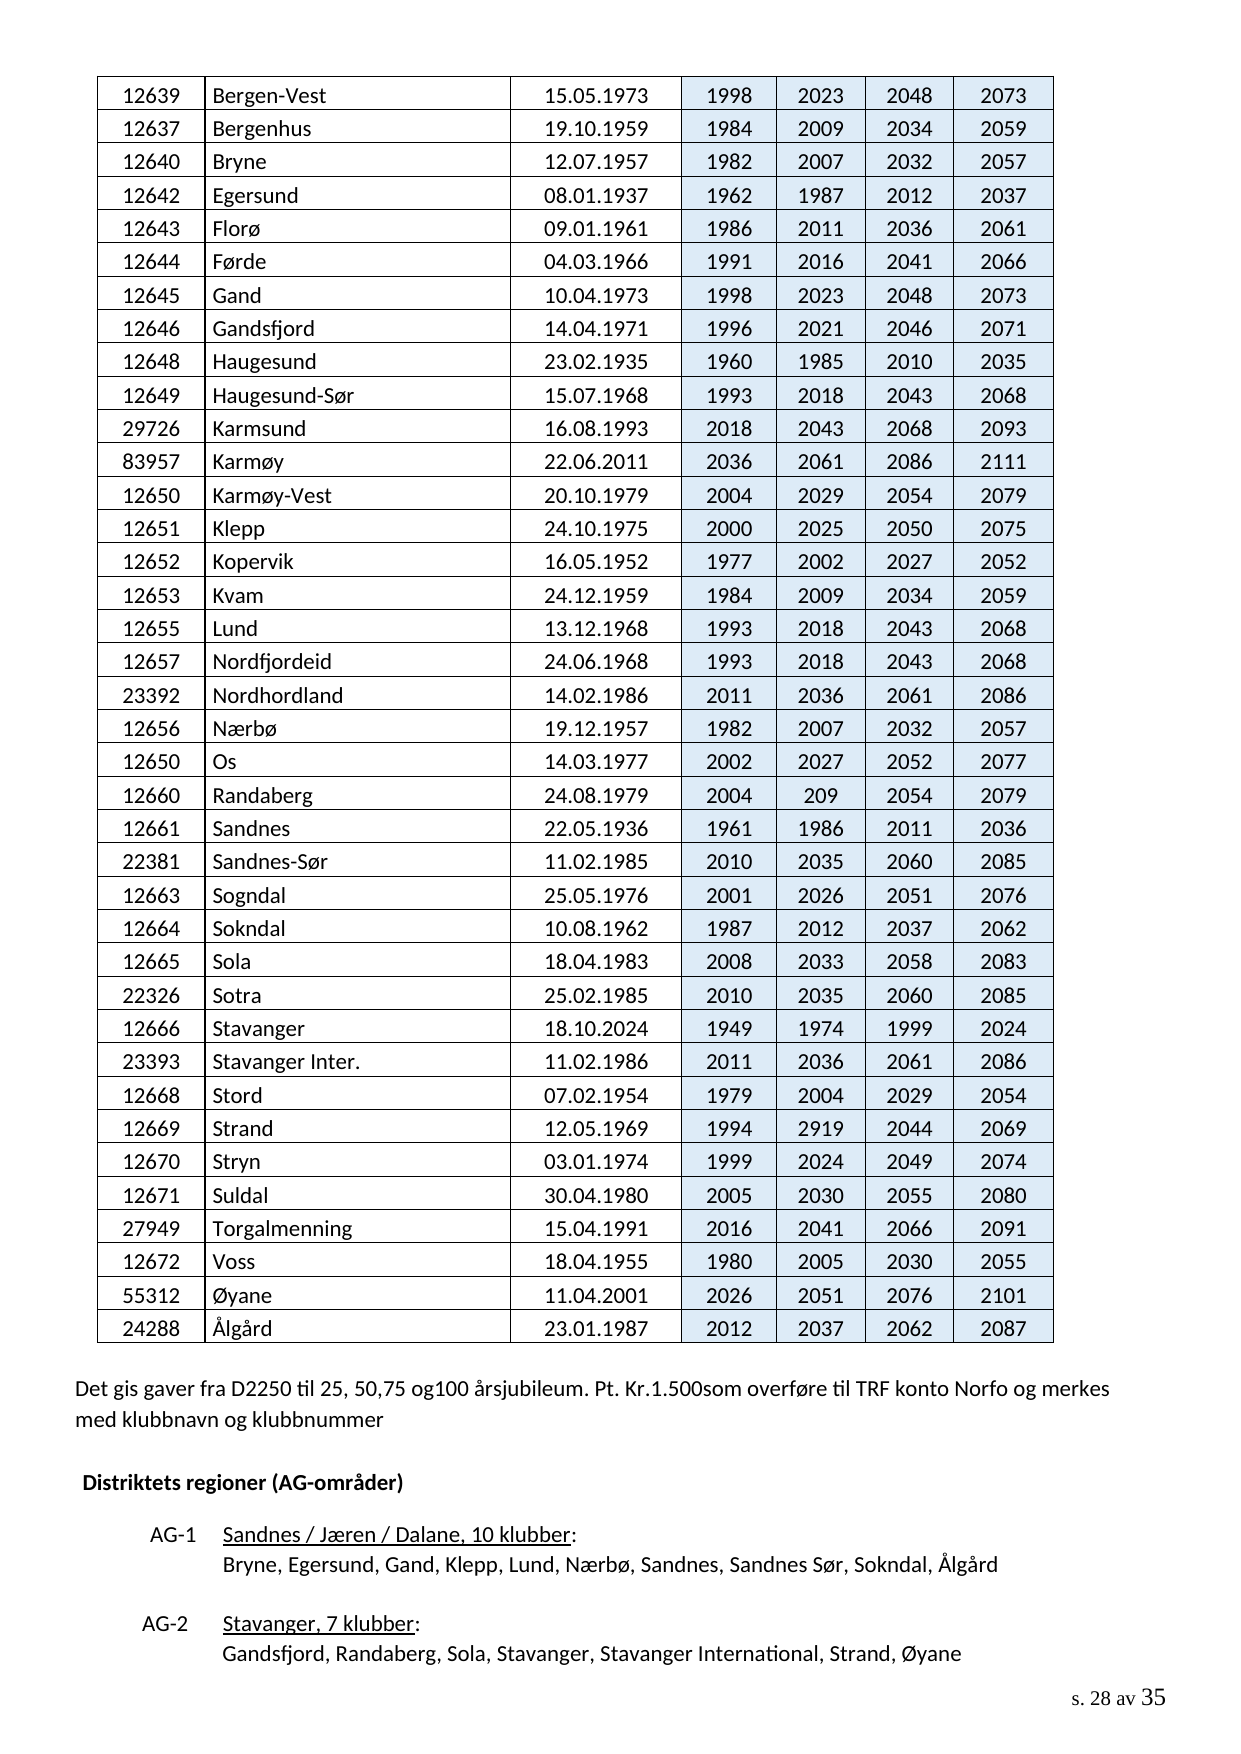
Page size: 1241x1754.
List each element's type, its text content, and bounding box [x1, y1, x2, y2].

table_cell 2051 [777, 1277, 865, 1309]
table_cell 22.06.2011 [511, 443, 681, 476]
table_cell Bryne [206, 143, 510, 176]
table_cell 2086 [954, 1043, 1053, 1076]
table_cell 16.05.1952 [511, 543, 681, 576]
table_cell 12666 [98, 1010, 204, 1042]
table_cell 2051 [866, 877, 953, 909]
table_cell 2000 [682, 510, 776, 542]
table_cell 23393 [98, 1043, 204, 1076]
table_cell Bergenhus [206, 110, 510, 142]
table_cell 2073 [954, 277, 1053, 309]
table_cell 2055 [954, 1243, 1053, 1276]
table_cell 2025 [777, 510, 865, 542]
table_cell 2087 [954, 1310, 1053, 1342]
table_cell 2024 [954, 1010, 1053, 1042]
table_cell 2037 [777, 1310, 865, 1342]
table_cell Sotra [206, 977, 510, 1009]
table_cell Florø [206, 210, 510, 242]
table_cell 12.07.1957 [511, 143, 681, 176]
table_cell 12637 [98, 110, 204, 142]
table_cell 2026 [777, 877, 865, 909]
table_cell Kvam [206, 577, 510, 609]
table_cell 12663 [98, 877, 204, 909]
table_cell 55312 [98, 1277, 204, 1309]
table_cell 09.01.1961 [511, 210, 681, 242]
table_cell 2034 [866, 577, 953, 609]
table_cell Bergen-Vest [206, 77, 510, 109]
table_cell 1998 [682, 277, 776, 309]
table_cell Sola [206, 943, 510, 976]
table_cell 2080 [954, 1177, 1053, 1209]
table_cell 1996 [682, 310, 776, 342]
table_cell 24288 [98, 1310, 204, 1342]
table_cell 22.05.1936 [511, 810, 681, 842]
table_cell 2001 [682, 877, 776, 909]
table_cell 1986 [682, 210, 776, 242]
table_cell 2024 [777, 1143, 865, 1176]
table_cell 2077 [954, 743, 1053, 776]
table_cell 2055 [866, 1177, 953, 1209]
table_cell 2012 [777, 910, 865, 942]
table_cell 14.04.1971 [511, 310, 681, 342]
table_cell 83957 [98, 443, 204, 476]
table_cell 2061 [866, 1043, 953, 1076]
table_cell 2008 [682, 943, 776, 976]
table_cell 2035 [777, 977, 865, 1009]
table_header AG-1 [75, 1520, 222, 1609]
table_cell 2027 [866, 543, 953, 576]
table_cell 1961 [682, 810, 776, 842]
table_cell 2011 [866, 810, 953, 842]
table_cell Strand [206, 1110, 510, 1142]
table_cell 2054 [866, 777, 953, 809]
table_cell 2052 [866, 743, 953, 776]
table_cell 12639 [98, 77, 204, 109]
table_cell 1979 [682, 1077, 776, 1109]
table_cell 12664 [98, 910, 204, 942]
table_cell 12652 [98, 543, 204, 576]
table_cell 1949 [682, 1010, 776, 1042]
table_cell Karmsund [206, 410, 510, 442]
table_cell 12672 [98, 1243, 204, 1276]
table_cell 2101 [954, 1277, 1053, 1309]
table_cell 2016 [682, 1210, 776, 1242]
table_cell 2011 [682, 1043, 776, 1076]
table_cell 2009 [777, 110, 865, 142]
table_cell 2043 [866, 643, 953, 676]
table_cell 2093 [954, 410, 1053, 442]
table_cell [222, 1609, 1157, 1670]
table_cell 24.08.1979 [511, 777, 681, 809]
table_cell 1987 [777, 177, 865, 209]
table_cell 2036 [954, 810, 1053, 842]
table_cell 1982 [682, 710, 776, 742]
table_cell 2033 [777, 943, 865, 976]
table_cell 2002 [682, 743, 776, 776]
table_cell 1985 [777, 343, 865, 376]
table_cell 16.08.1993 [511, 410, 681, 442]
table_cell 2086 [866, 443, 953, 476]
table_cell 1974 [777, 1010, 865, 1042]
table_cell 12640 [98, 143, 204, 176]
table_cell 12669 [98, 1110, 204, 1142]
table_cell 2030 [866, 1243, 953, 1276]
table_cell 15.07.1968 [511, 377, 681, 409]
table_cell 1993 [682, 643, 776, 676]
table_cell 2061 [954, 210, 1053, 242]
table_cell 2083 [954, 943, 1053, 976]
table_cell 12665 [98, 943, 204, 976]
table_cell 2111 [954, 443, 1053, 476]
table_cell 2046 [866, 310, 953, 342]
table_cell 2002 [777, 543, 865, 576]
table_cell 2007 [777, 710, 865, 742]
table_cell 2027 [777, 743, 865, 776]
table_cell 2068 [954, 643, 1053, 676]
table_cell 03.01.1974 [511, 1143, 681, 1176]
table_cell Randaberg [206, 777, 510, 809]
table_cell 12649 [98, 377, 204, 409]
table_cell 2066 [866, 1210, 953, 1242]
table_cell 12655 [98, 610, 204, 642]
table_cell 12668 [98, 1077, 204, 1109]
table_cell 2076 [954, 877, 1053, 909]
table_cell 12650 [98, 477, 204, 509]
table_header Sandnes / Jæren / Dalane, 10 klubber: Bryne, Egersund, Gand, Klepp, Lund, Nærbø, Sandnes, Sandnes Sør, Sokndal, Ålgård [222, 1520, 1157, 1609]
text Distriktets regioner (AG-områder) [75, 1468, 1166, 1496]
table_cell Sogndal [206, 877, 510, 909]
table_cell 2074 [954, 1143, 1053, 1176]
table_cell 2048 [866, 277, 953, 309]
table_cell 2036 [866, 210, 953, 242]
table_cell 2054 [866, 477, 953, 509]
table_cell 2057 [954, 710, 1053, 742]
table_cell 1999 [682, 1143, 776, 1176]
table_cell 2091 [954, 1210, 1053, 1242]
table_cell 2079 [954, 477, 1053, 509]
table_cell 2023 [777, 77, 865, 109]
table_cell Øyane [206, 1277, 510, 1309]
table_cell 04.03.1966 [511, 243, 681, 276]
table_cell 24.06.1968 [511, 643, 681, 676]
table_cell Sandnes [206, 810, 510, 842]
table_cell Stavanger Inter. [206, 1043, 510, 1076]
table_cell 25.05.1976 [511, 877, 681, 909]
table_cell 1993 [682, 377, 776, 409]
table_cell Egersund [206, 177, 510, 209]
table_cell 1984 [682, 110, 776, 142]
table_cell 12651 [98, 510, 204, 542]
table_cell 2085 [954, 977, 1053, 1009]
table_cell 209 [777, 777, 865, 809]
table_cell Voss [206, 1243, 510, 1276]
table_cell 11.02.1986 [511, 1043, 681, 1076]
table_cell AG-2 [75, 1609, 222, 1670]
table_cell 1977 [682, 543, 776, 576]
table_cell 14.03.1977 [511, 743, 681, 776]
table_cell Gand [206, 277, 510, 309]
table_cell 2005 [682, 1177, 776, 1209]
table_cell 2035 [777, 843, 865, 876]
table_cell 12648 [98, 343, 204, 376]
table_cell 2018 [777, 377, 865, 409]
table_cell 18.04.1955 [511, 1243, 681, 1276]
table_cell 2043 [866, 610, 953, 642]
table_cell 27949 [98, 1210, 204, 1242]
table_cell Stord [206, 1077, 510, 1109]
table_cell 2060 [866, 977, 953, 1009]
table_cell 18.04.1983 [511, 943, 681, 976]
table_cell Haugesund-Sør [206, 377, 510, 409]
table_cell 2057 [954, 143, 1053, 176]
table_cell 12670 [98, 1143, 204, 1176]
table_cell 2049 [866, 1143, 953, 1176]
table_cell 11.02.1985 [511, 843, 681, 876]
table_cell 08.01.1937 [511, 177, 681, 209]
table_cell 2058 [866, 943, 953, 976]
table_cell 12660 [98, 777, 204, 809]
table_cell 19.10.1959 [511, 110, 681, 142]
table_cell 2023 [777, 277, 865, 309]
table_cell 2016 [777, 243, 865, 276]
table_cell 2029 [777, 477, 865, 509]
table_cell 2085 [954, 843, 1053, 876]
table_cell 2048 [866, 77, 953, 109]
table_cell 2073 [954, 77, 1053, 109]
table_cell 2069 [954, 1110, 1053, 1142]
table_cell 22381 [98, 843, 204, 876]
table_cell 2075 [954, 510, 1053, 542]
table_cell Sokndal [206, 910, 510, 942]
table_cell 12657 [98, 643, 204, 676]
table_cell 15.04.1991 [511, 1210, 681, 1242]
table_cell 2036 [777, 677, 865, 709]
table_cell 10.04.1973 [511, 277, 681, 309]
table_cell 12661 [98, 810, 204, 842]
table_cell 2043 [777, 410, 865, 442]
table_cell 2044 [866, 1110, 953, 1142]
table_cell 2919 [777, 1110, 865, 1142]
table_cell 2004 [777, 1077, 865, 1109]
table_cell 2036 [777, 1043, 865, 1076]
table_cell 2011 [682, 677, 776, 709]
table_cell 2011 [777, 210, 865, 242]
table_cell Haugesund [206, 343, 510, 376]
table_cell 2037 [954, 177, 1053, 209]
table_cell 2029 [866, 1077, 953, 1109]
table_cell 2086 [954, 677, 1053, 709]
table_cell 1993 [682, 610, 776, 642]
table_cell Nordhordland [206, 677, 510, 709]
table_cell 1991 [682, 243, 776, 276]
table_cell 12643 [98, 210, 204, 242]
table_cell 14.02.1986 [511, 677, 681, 709]
table_cell 2071 [954, 310, 1053, 342]
table_cell 12656 [98, 710, 204, 742]
table_cell Lund [206, 610, 510, 642]
table_cell 2034 [866, 110, 953, 142]
table_cell Sandnes-Sør [206, 843, 510, 876]
table_cell 2066 [954, 243, 1053, 276]
table_cell Torgalmenning [206, 1210, 510, 1242]
table_cell 30.04.1980 [511, 1177, 681, 1209]
table_cell 2062 [954, 910, 1053, 942]
table_cell 12671 [98, 1177, 204, 1209]
table_cell 20.10.1979 [511, 477, 681, 509]
table_cell 11.04.2001 [511, 1277, 681, 1309]
table_cell 23392 [98, 677, 204, 709]
table_cell Nordfjordeid [206, 643, 510, 676]
table_cell 2036 [682, 443, 776, 476]
table_cell 2076 [866, 1277, 953, 1309]
table_cell 23.01.1987 [511, 1310, 681, 1342]
table_cell 2032 [866, 143, 953, 176]
table_cell 1998 [682, 77, 776, 109]
table_cell 2030 [777, 1177, 865, 1209]
table_cell 2068 [954, 610, 1053, 642]
table_cell 2018 [682, 410, 776, 442]
table_cell 2026 [682, 1277, 776, 1309]
table_cell Ålgård [206, 1310, 510, 1342]
table_cell Klepp [206, 510, 510, 542]
table_cell Karmøy-Vest [206, 477, 510, 509]
table_cell 07.02.1954 [511, 1077, 681, 1109]
table_cell 18.10.2024 [511, 1010, 681, 1042]
table_cell Suldal [206, 1177, 510, 1209]
table_cell 10.08.1962 [511, 910, 681, 942]
table_cell 2012 [682, 1310, 776, 1342]
table_cell 2007 [777, 143, 865, 176]
table_cell 2010 [682, 977, 776, 1009]
table_cell 19.12.1957 [511, 710, 681, 742]
table_cell 25.02.1985 [511, 977, 681, 1009]
table_cell 2060 [866, 843, 953, 876]
table_cell 24.10.1975 [511, 510, 681, 542]
table_cell 1994 [682, 1110, 776, 1142]
table_cell 2062 [866, 1310, 953, 1342]
table_cell 2009 [777, 577, 865, 609]
table_cell 2059 [954, 110, 1053, 142]
table_cell Kopervik [206, 543, 510, 576]
table_cell 12.05.1969 [511, 1110, 681, 1142]
table_cell Stavanger [206, 1010, 510, 1042]
table_cell Nærbø [206, 710, 510, 742]
text Det gis gaver fra D2250 til 25, 50,75 og100 årsjubileum. Pt. Kr.1.500som overføre til TRF konto Norfo og merkes med klubbnavn og klubbnummer [75, 1374, 1166, 1433]
table_cell 2021 [777, 310, 865, 342]
table_cell 2068 [866, 410, 953, 442]
table_cell 2010 [866, 343, 953, 376]
table_cell 2050 [866, 510, 953, 542]
table_cell 12644 [98, 243, 204, 276]
table_cell 12645 [98, 277, 204, 309]
table_cell Os [206, 743, 510, 776]
table_cell 2010 [682, 843, 776, 876]
table_cell 13.12.1968 [511, 610, 681, 642]
table_cell 2004 [682, 777, 776, 809]
table_cell 22326 [98, 977, 204, 1009]
table_cell 1984 [682, 577, 776, 609]
table_cell 2032 [866, 710, 953, 742]
table_cell 12653 [98, 577, 204, 609]
table_cell 15.05.1973 [511, 77, 681, 109]
table_cell Gandsfjord [206, 310, 510, 342]
table_cell Førde [206, 243, 510, 276]
table_cell 1980 [682, 1243, 776, 1276]
table_cell 24.12.1959 [511, 577, 681, 609]
table_cell 2068 [954, 377, 1053, 409]
table_cell 12642 [98, 177, 204, 209]
table_cell 2004 [682, 477, 776, 509]
table_cell 2061 [866, 677, 953, 709]
table_cell 2018 [777, 643, 865, 676]
table_cell 1962 [682, 177, 776, 209]
table_cell 2061 [777, 443, 865, 476]
table_cell 23.02.1935 [511, 343, 681, 376]
table_cell 1987 [682, 910, 776, 942]
table_cell 1960 [682, 343, 776, 376]
table_cell 2035 [954, 343, 1053, 376]
table_cell 2059 [954, 577, 1053, 609]
table_cell 1982 [682, 143, 776, 176]
table_cell 2037 [866, 910, 953, 942]
table_cell 2079 [954, 777, 1053, 809]
table_cell 1999 [866, 1010, 953, 1042]
table_cell Karmøy [206, 443, 510, 476]
table_cell 2018 [777, 610, 865, 642]
table_cell 2043 [866, 377, 953, 409]
table_cell 12646 [98, 310, 204, 342]
table_cell 1986 [777, 810, 865, 842]
table_cell 29726 [98, 410, 204, 442]
table_cell 12650 [98, 743, 204, 776]
table_cell 2052 [954, 543, 1053, 576]
table_cell 2041 [866, 243, 953, 276]
table_cell Stryn [206, 1143, 510, 1176]
table_cell 2005 [777, 1243, 865, 1276]
table_cell 2012 [866, 177, 953, 209]
table_cell 2054 [954, 1077, 1053, 1109]
table_cell 2041 [777, 1210, 865, 1242]
